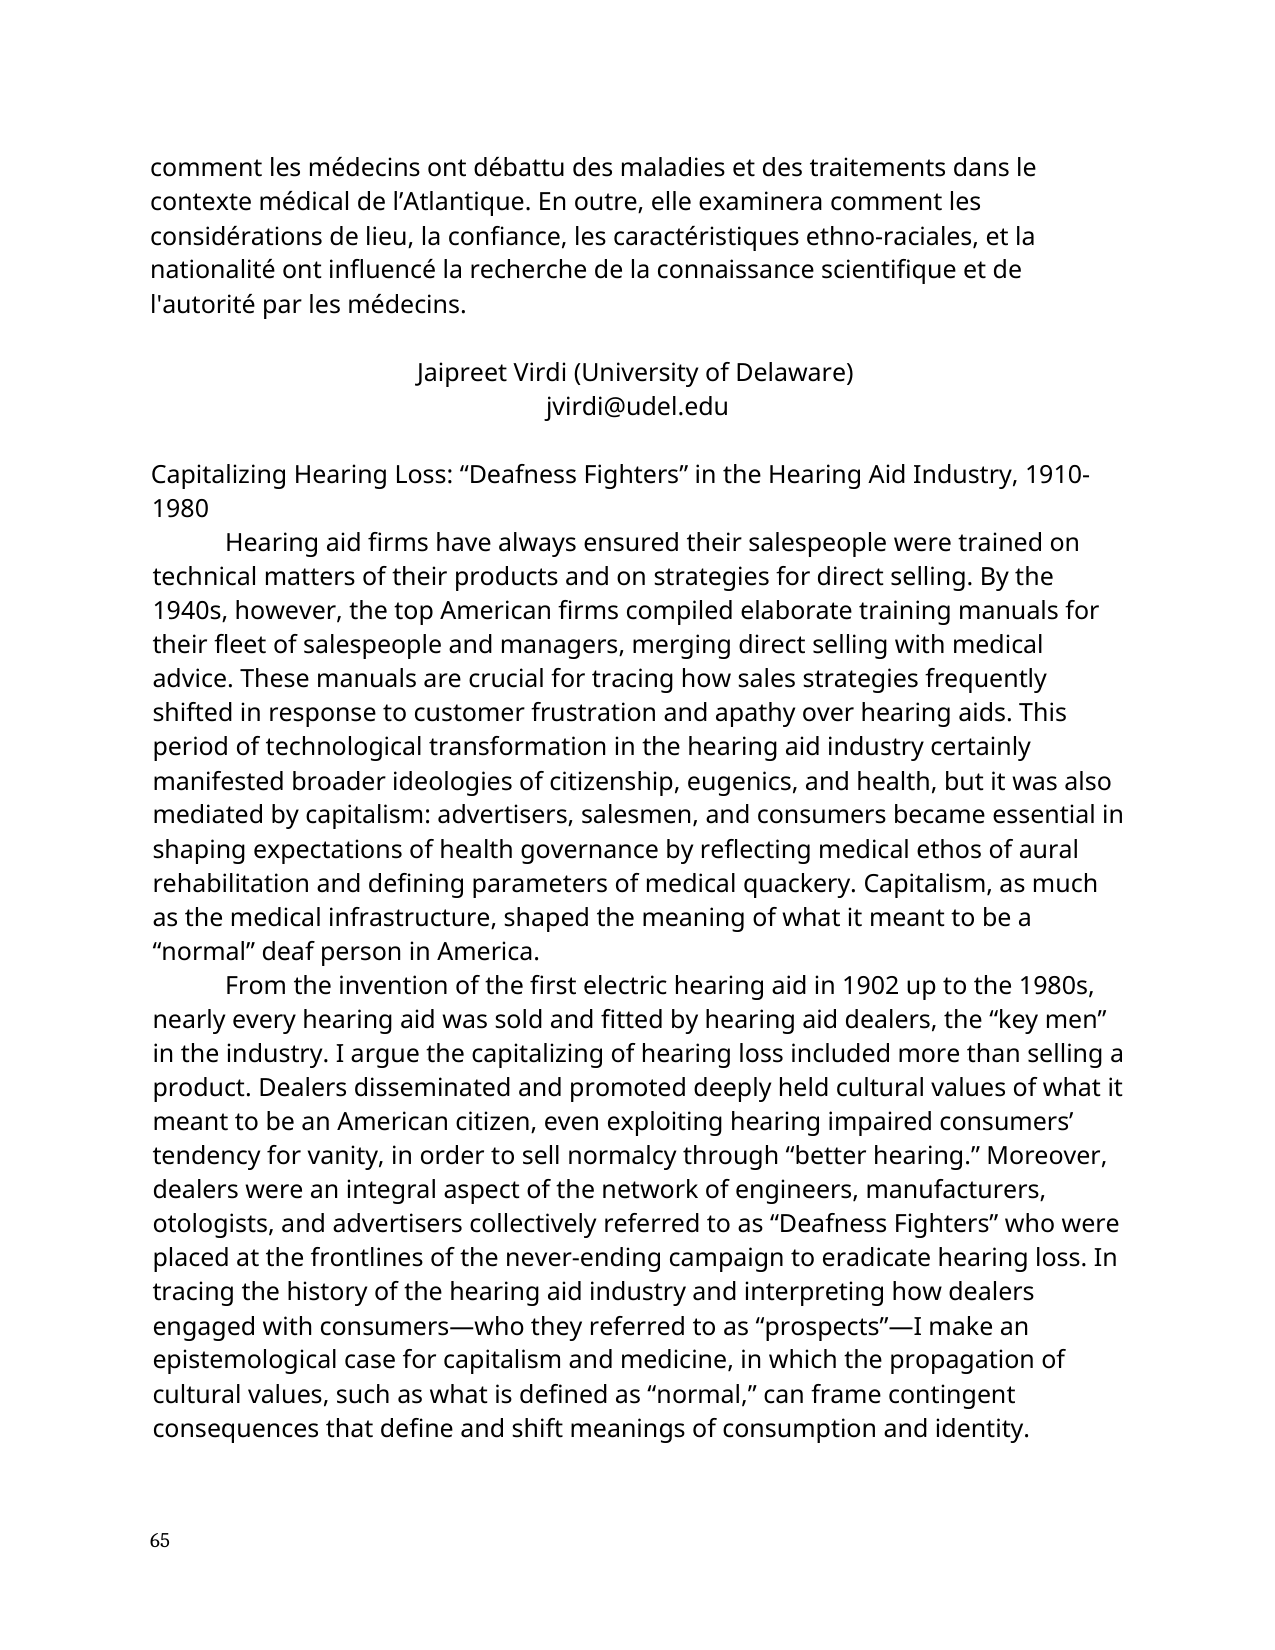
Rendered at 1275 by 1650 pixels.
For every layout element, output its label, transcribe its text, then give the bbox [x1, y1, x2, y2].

text Hearing aid firms have always ensured their salespeople were trained on technical matters of their products and on strategies for direct selling. By the 1940s, however, the top American firms compiled elaborate training manuals for their fleet of salespeople and managers, merging direct selling with medical advice. These manuals are crucial for tracing how sales strategies frequently shifted in response to customer frustration and apathy over hearing aids. This period of technological transformation in the hearing aid industry certainly manifested broader ideologies of citizenship, eugenics, and health, but it was also mediated by capitalism: advertisers, salesmen, and consumers became essential in shaping expectations of health governance by reflecting medical ethos of aural rehabilitation and defining parameters of medical quackery. Capitalism, as much as the medical infrastructure, shaped the meaning of what it meant to be a “normal” deaf person in America. [152, 525, 1125, 967]
text jvirdi@udel.edu [150, 388, 1125, 422]
text Capitalizing Hearing Loss: “Deafness Fighters” in the Hearing Aid Industry, 1910-1980 [151, 457, 1125, 525]
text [150, 150, 1125, 320]
text Jaipreet Virdi (University of Delaware) [150, 354, 1121, 388]
text From the invention of the first electric hearing aid in 1902 up to the 1980s, nearly every hearing aid was sold and fitted by hearing aid dealers, the “key men” in the industry. I argue the capitalizing of hearing loss included more than selling a product. Dealers disseminated and promoted deeply held cultural values of what it meant to be an American citizen, even exploiting hearing impaired consumers’ tendency for vanity, in order to sell normalcy through “better hearing.” Moreover, dealers were an integral aspect of the network of engineers, manufacturers, otologists, and advertisers collectively referred to as “Deafness Fighters” who were placed at the frontlines of the never-ending campaign to eradicate hearing loss. In tracing the history of the hearing aid industry and interpreting how dealers engaged with consumers—who they referred to as “prospects”—I make an epistemological case for capitalism and medicine, in which the propagation of cultural values, such as what is defined as “normal,” can frame contingent consequences that define and shift meanings of consumption and identity. [152, 967, 1125, 1444]
